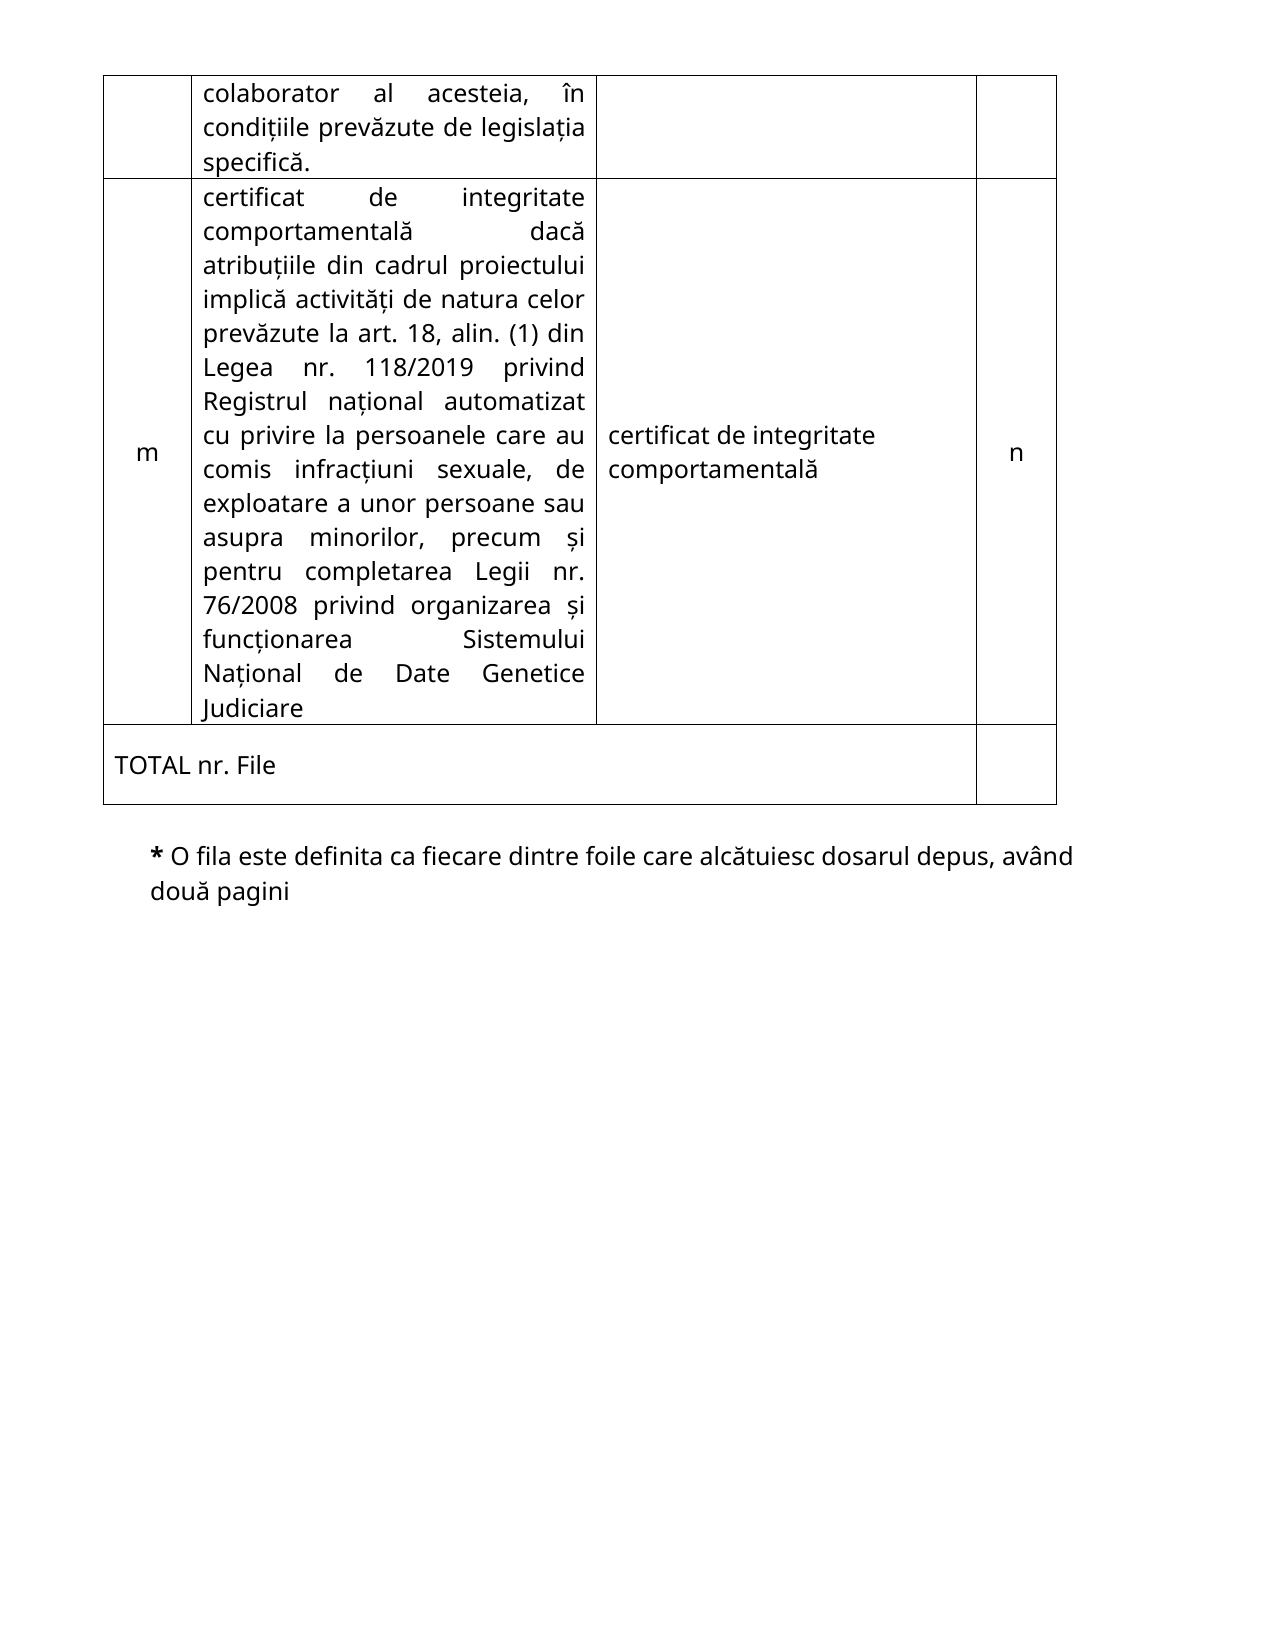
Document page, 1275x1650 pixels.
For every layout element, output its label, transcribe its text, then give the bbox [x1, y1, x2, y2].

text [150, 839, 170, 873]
table_cell [977, 725, 1056, 804]
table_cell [192, 76, 596, 178]
table_cell TOTAL nr. File [104, 725, 976, 804]
table_cell certificat de integritate comportamentală [597, 179, 976, 724]
table_cell m [104, 179, 191, 724]
table_cell n [977, 76, 1056, 178]
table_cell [597, 76, 976, 178]
text * O fila este definita ca fiecare dintre foile care alcătuiesc dosarul depus, având două pagini [290, 839, 1125, 907]
table_cell l [104, 76, 191, 178]
table_cell certificat de integritate comportamentală dacă atribuțiile din cadrul proiectului implică activități de natura celor prevăzute la art. 18, alin. (1) din Legea nr. 118/2019 privind Registrul național automatizat cu privire la persoanele care au comis infracțiuni sexuale, de exploatare a unor persoane sau asupra minorilor, precum și pentru completarea Legii nr. 76/2008 privind organizarea și funcționarea Sistemului Național de Date Genetice Judiciare [192, 179, 596, 724]
table_cell n [977, 179, 1056, 724]
